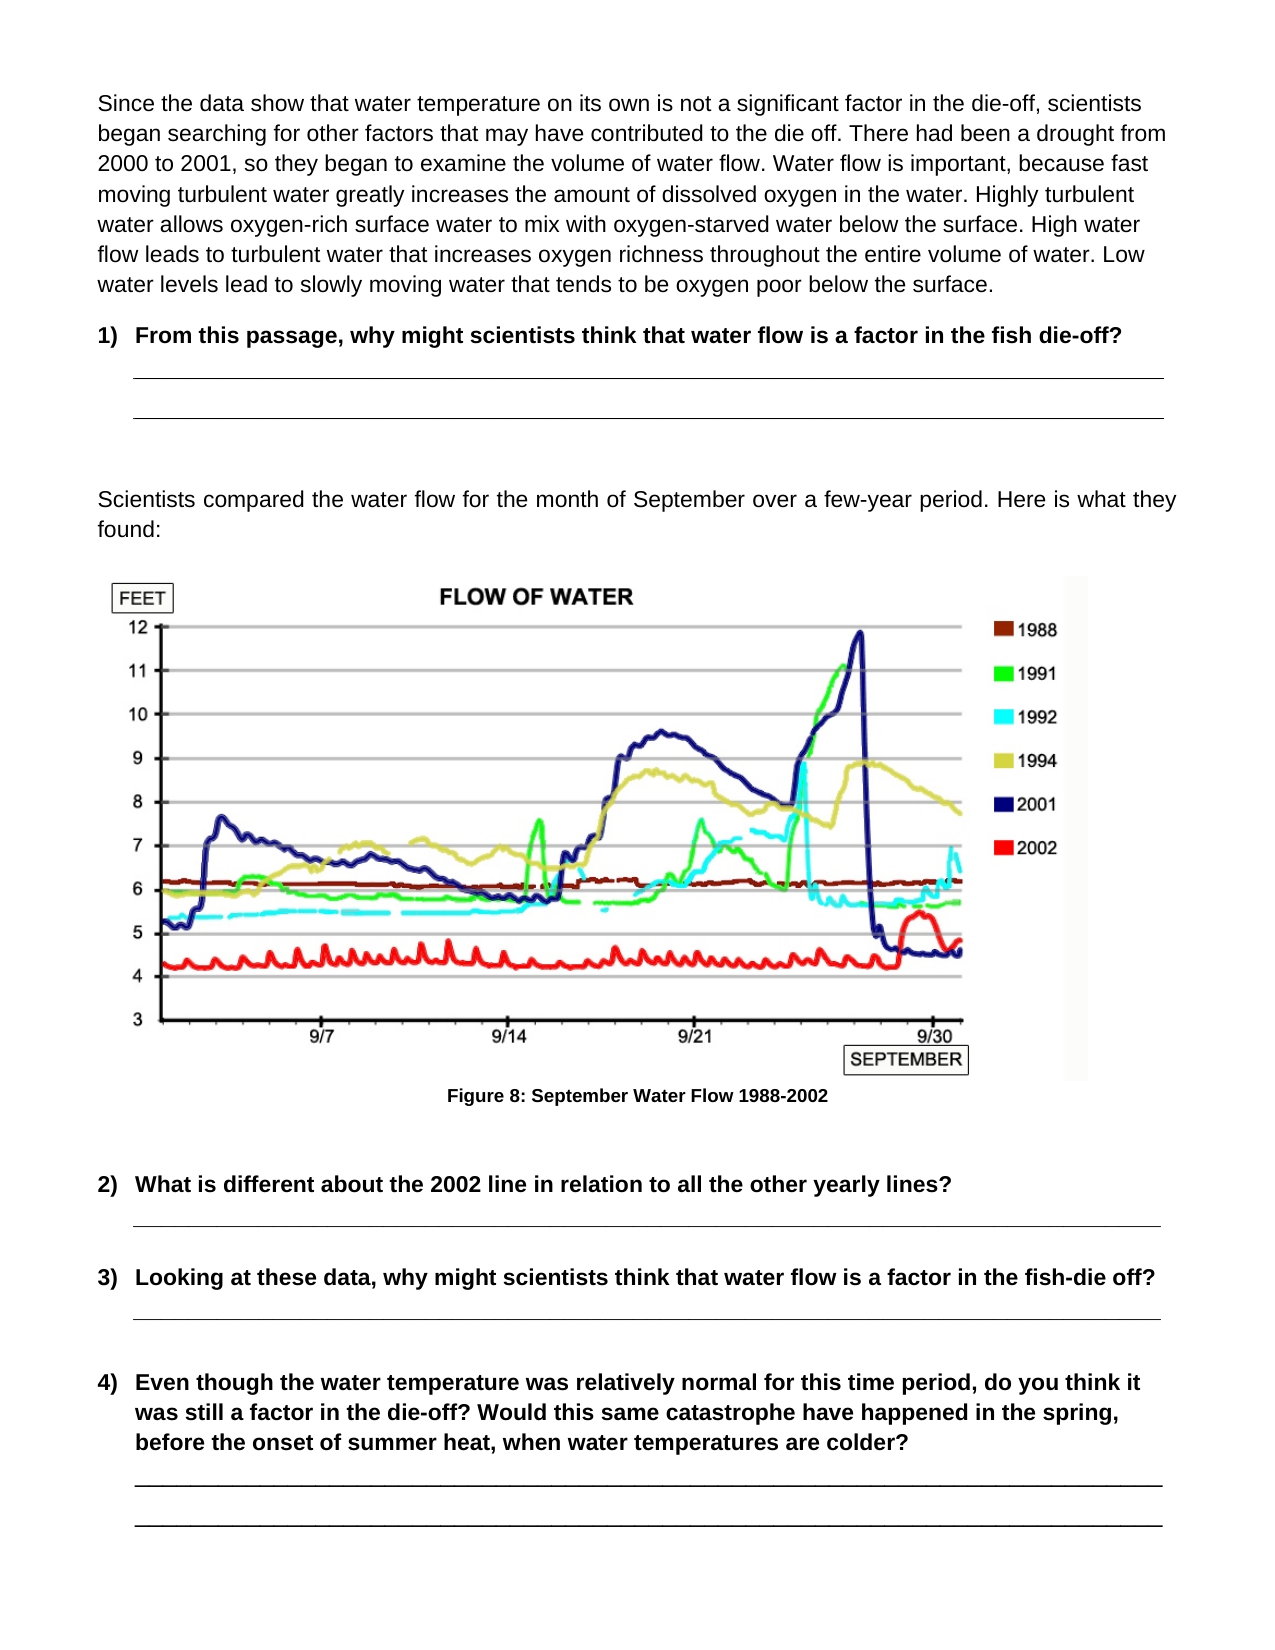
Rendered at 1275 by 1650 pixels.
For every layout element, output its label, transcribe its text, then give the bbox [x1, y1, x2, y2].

text __________________________________________________________________________ [135, 1294, 1177, 1323]
text Figure 8: September Water Flow 1988-2002 [97, 1084, 1177, 1106]
text __________________________________________________________________________ [135, 393, 1177, 421]
picture [97, 576, 1088, 1081]
text __________________________________________________________________________ [135, 352, 1177, 381]
text __________________________________________________________________________ [97, 1499, 1177, 1528]
text Scientists compared the water flow for the month of September over a few-year period. Here is what they found: [97, 486, 1177, 542]
list From this passage, why might scientists think that water flow is a factor in the fish die-off? [97, 322, 1177, 349]
text __________________________________________________________________________ [135, 1201, 1177, 1229]
list What is different about the 2002 line in relation to all the other yearly lines? [97, 1171, 1177, 1197]
list Even though the water temperature was relatively normal for this time period, do you think it was still a factor in the die-off? Would this same catastrophe have happened in the spring, before the onset of summer heat, when water temperatures are colder? [97, 1368, 1177, 1455]
text __________________________________________________________________________ [97, 1459, 1177, 1488]
text Since the data show that water temperature on its own is not a significant factor in the die-off, scientists began searching for other factors that may have contributed to the die off. There had been a drought from 2000 to 2001, so they began to examine the volume of water flow. Water flow is important, because fast moving turbulent water greatly increases the amount of dissolved oxygen in the water. Highly turbulent water allows oxygen-rich surface water to mix with oxygen-starved water below the surface. High water flow leads to turbulent water that increases oxygen richness throughout the entire volume of water. Low water levels lead to slowly moving water that tends to be oxygen poor below the surface. [97, 90, 1177, 298]
list Looking at these data, why might scientists think that water flow is a factor in the fish-die off? [97, 1264, 1177, 1290]
